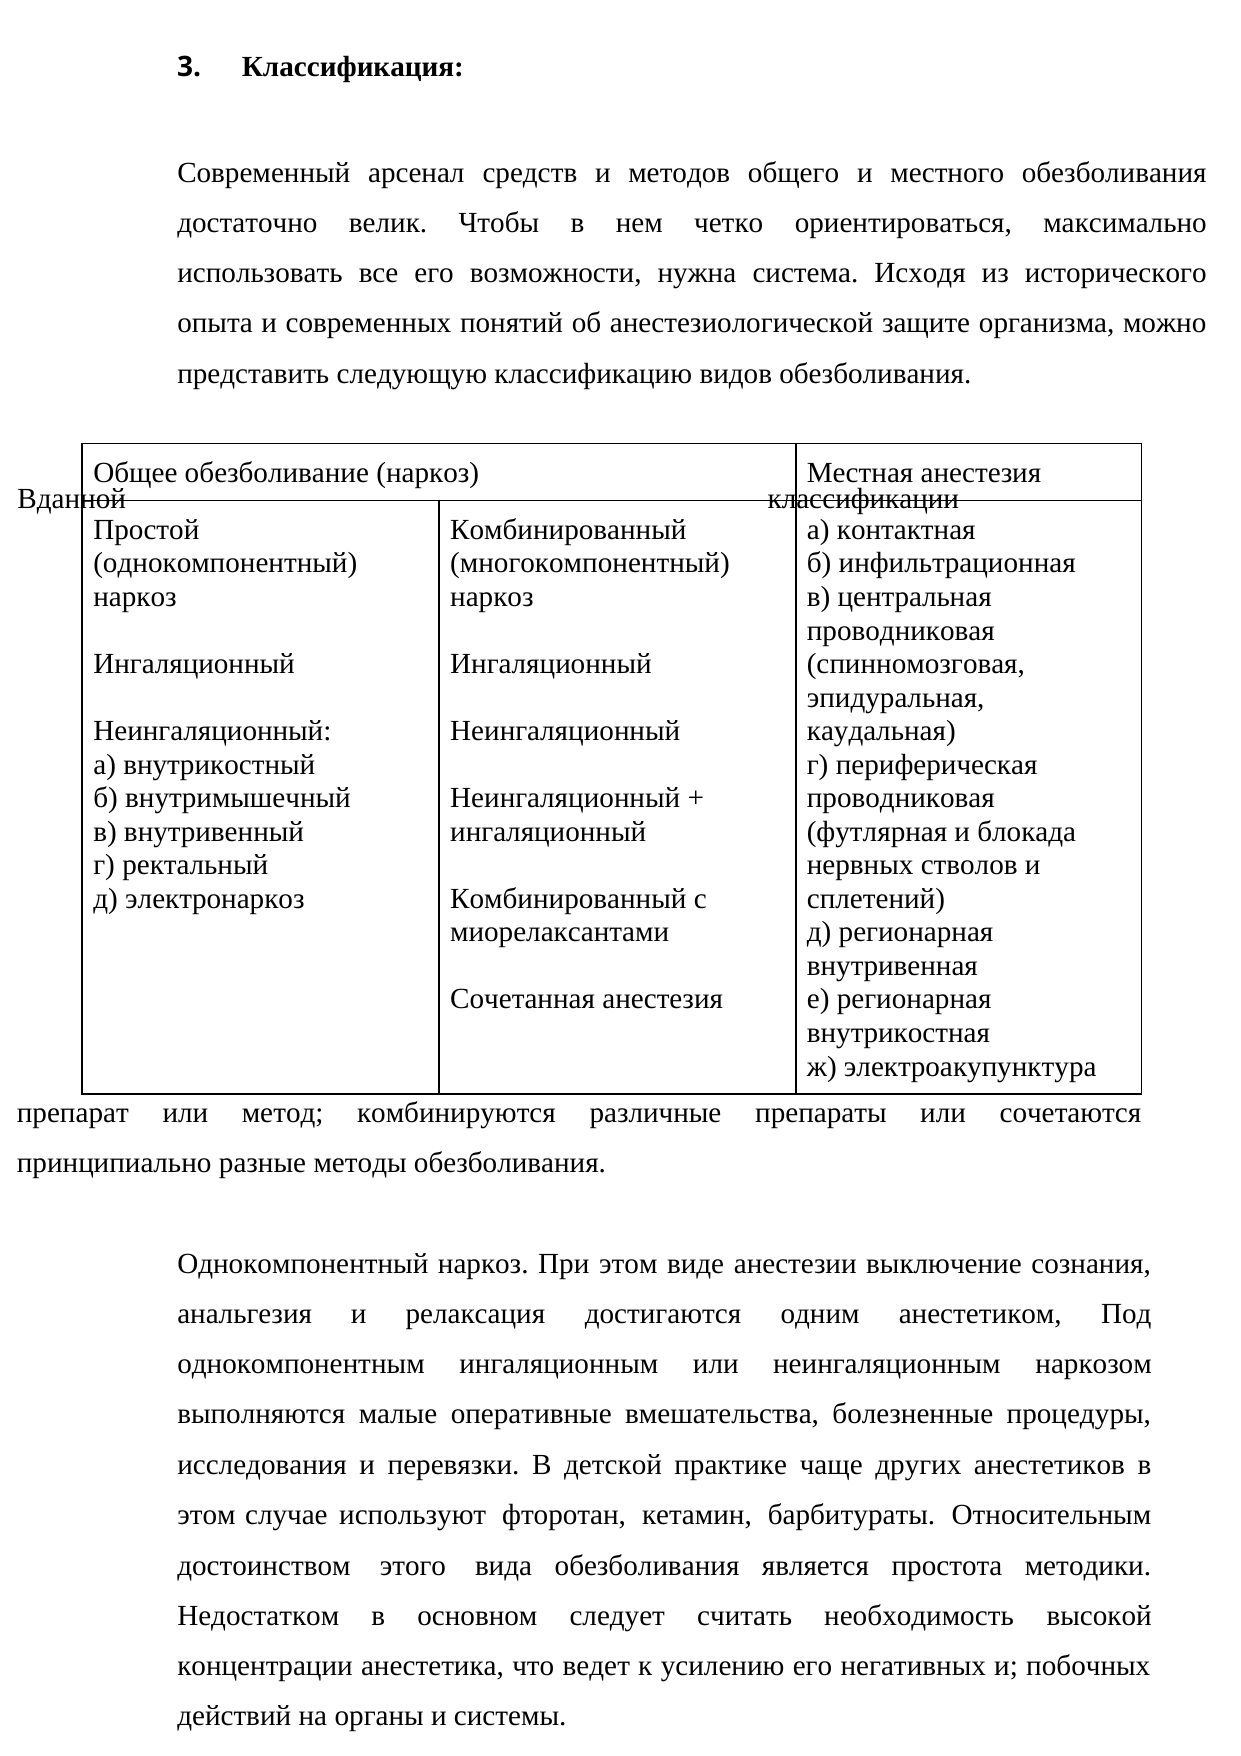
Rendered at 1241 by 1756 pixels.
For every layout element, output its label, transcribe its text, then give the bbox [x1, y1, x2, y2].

text Однокомпонентный наркоз. При этом виде анестезии выключение сознания, анальгезия и релаксация достигаются одним анестетиком, Под однокомпонентным ингаляционным или неингаляционным наркозом выполняются малые оперативные вмешательства, болезненные процедуры, исследования и перевязки. В детской практике чаще других анестетиков в этом случае используют фторотан, кетамин, барбитураты. Относительным достоинством этого вида обезболивания является простота методики. Недостатком в основном следует считать необходимость высокой концентрации анестетика, что ведет к усилению его негативных и; побочных действий на органы и системы. [177, 1246, 1152, 1732]
table_cell а) контактная б) инфильтрационная в) центральная проводниковая (спинномозговая, эпидуральная, каудальная) г) периферическая проводниковая (футлярная и блокада нервных стволов и сплетений) д) регионарная внутривенная е) регионарная внутрикостная ж) электроакупунктура [797, 501, 1141, 1093]
list Классификация: [177, 46, 1207, 84]
table_header Местная анестезия [797, 444, 1141, 499]
table_cell Комбинированный (многокомпонентный) наркоз Ингаляционный Неингаляционный Неингаляционный + ингаляционный Комбинированный с миорелаксантами Сочетанная анестезия [440, 501, 795, 1093]
table_header Общее обезболивание (наркоз) [83, 444, 795, 499]
text Современный арсенал средств и методов общего и местного обезболивания достаточно велик. Чтобы в нем четко ориентироваться, максимально использовать все его возможности, нужна система. Исходя из исторического опыта и современных понятий об анестезиологической защите организма, можно представить следующую классификацию видов обезболивания. [177, 155, 1207, 389]
text В данной классификации нашли отражение все виды обезболивания, когда применяется один препарат или метод; комбинируются различные препараты или сочетаются принципиально разные методы обезболивания. [17, 481, 1142, 1179]
table_cell Простой (однокомпонентный) наркоз Ингаляционный Неингаляционный: а) внутрикостный б) внутримышечный в) внутривенный г) ректальный д) электронаркоз [83, 501, 438, 1093]
